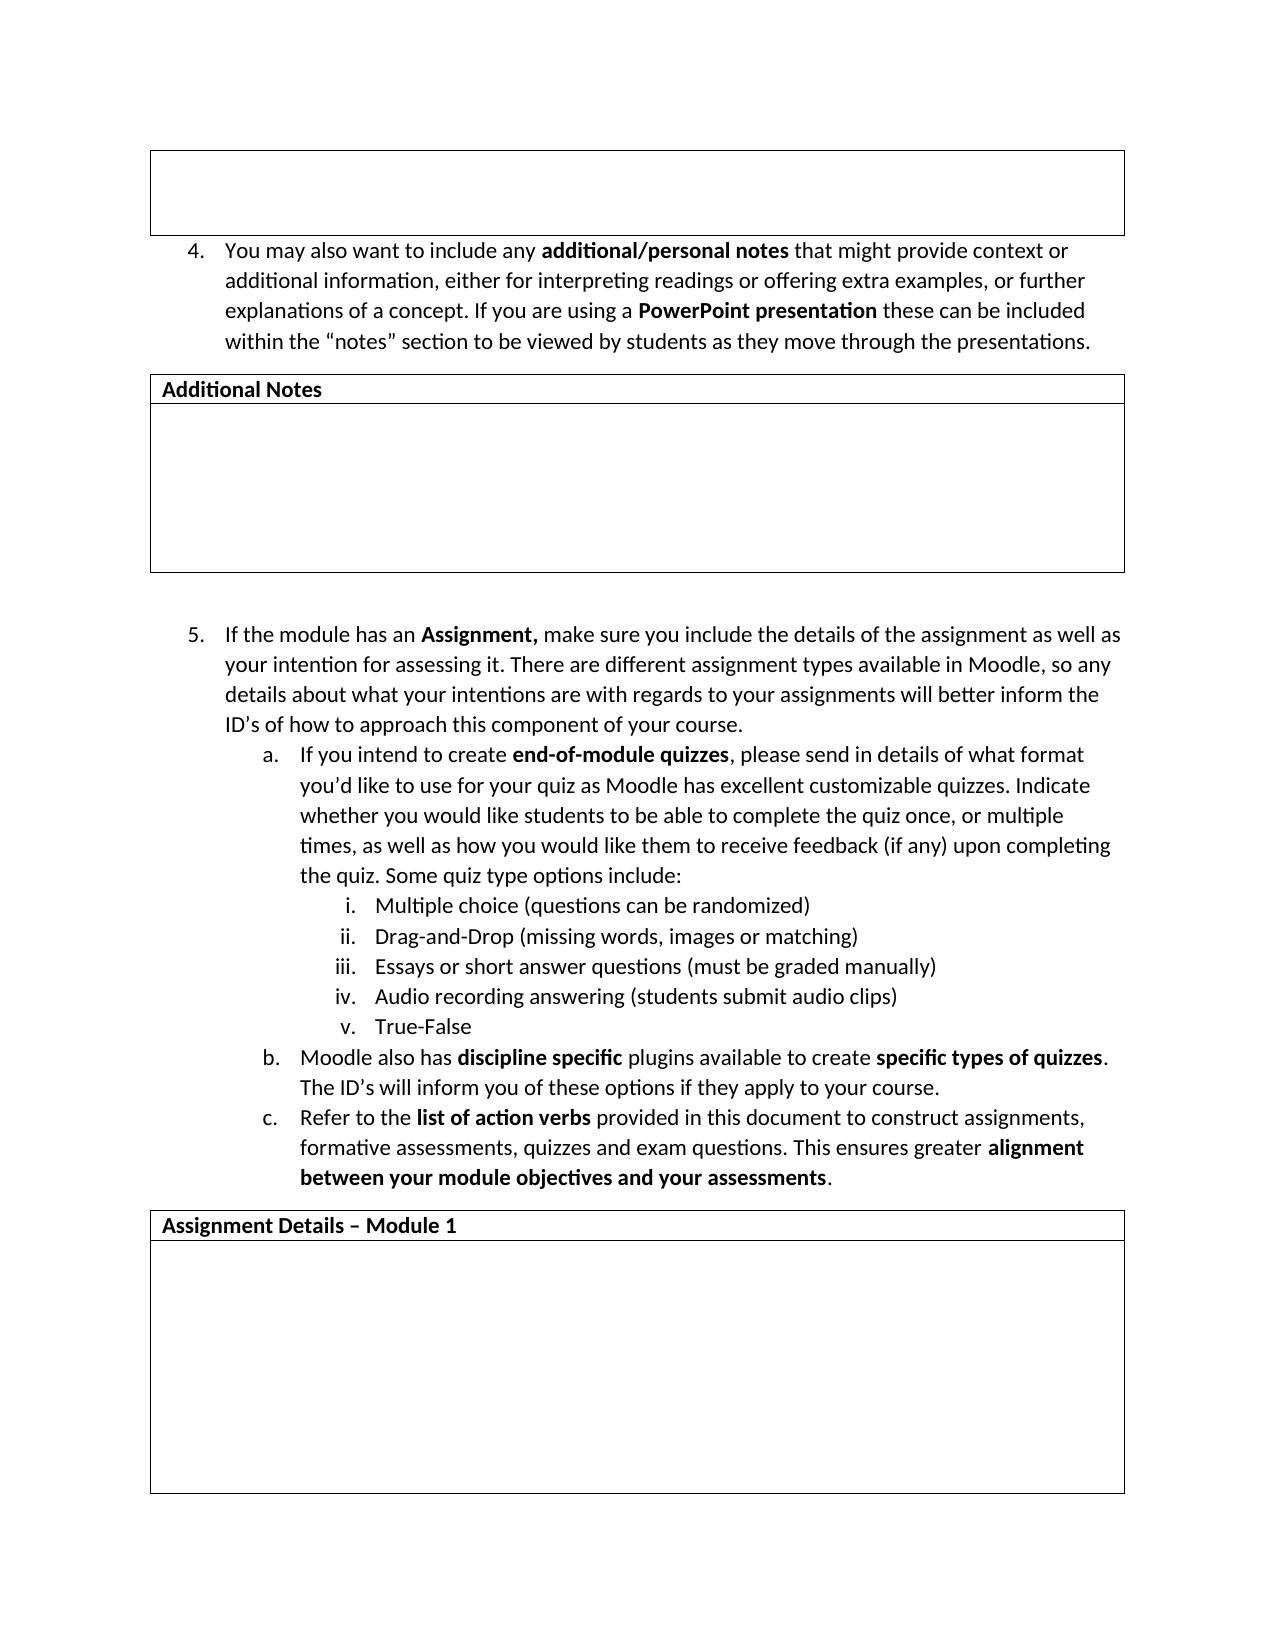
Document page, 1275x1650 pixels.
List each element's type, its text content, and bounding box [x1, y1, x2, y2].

list Audio recording answering (students submit audio clips) [356, 982, 1125, 1010]
list You may also want to include any additional/personal notes that might provide context or additional information, either for interpreting readings or offering extra examples, or further explanations of a concept. If you are using a PowerPoint presentation these can be included within the “notes” section to be viewed by students as they move through the presentations. [187, 236, 1125, 355]
list If you intend to create end-of-module quizzes, please send in details of what format you’d like to use for your quiz as Moodle has excellent customizable quizzes. Indicate whether you would like students to be able to complete the quiz once, or multiple times, as well as how you would like them to receive feedback (if any) upon completing the quiz. Some quiz type options include: [262, 741, 1125, 889]
table_cell [151, 404, 1124, 572]
list Moodle also has discipline specific plugins available to create specific types of quizzes. The ID’s will inform you of these options if they apply to your course. [262, 1043, 1125, 1101]
list Multiple choice (questions can be randomized) [356, 892, 1125, 920]
list Refer to the list of action verbs provided in this document to construct assignments, formative assessments, quizzes and exam questions. This ensures greater alignment between your module objectives and your assessments. [262, 1103, 1125, 1192]
table_header Additional Notes [151, 375, 1124, 403]
table_header Assignment Details – Module 1 [151, 1211, 1124, 1239]
list If the module has an Assignment, make sure you include the details of the assignment as well as your intention for assessing it. There are different assignment types available in Moodle, so any details about what your intentions are with regards to your assignments will better inform the ID’s of how to approach this component of your course. [187, 620, 1125, 738]
list True-False [356, 1012, 1125, 1041]
table_cell [151, 151, 1124, 235]
table_cell [151, 1241, 1124, 1493]
list Essays or short answer questions (must be graded manually) [356, 952, 1125, 980]
list Drag-and-Drop (missing words, images or matching) [356, 922, 1125, 950]
